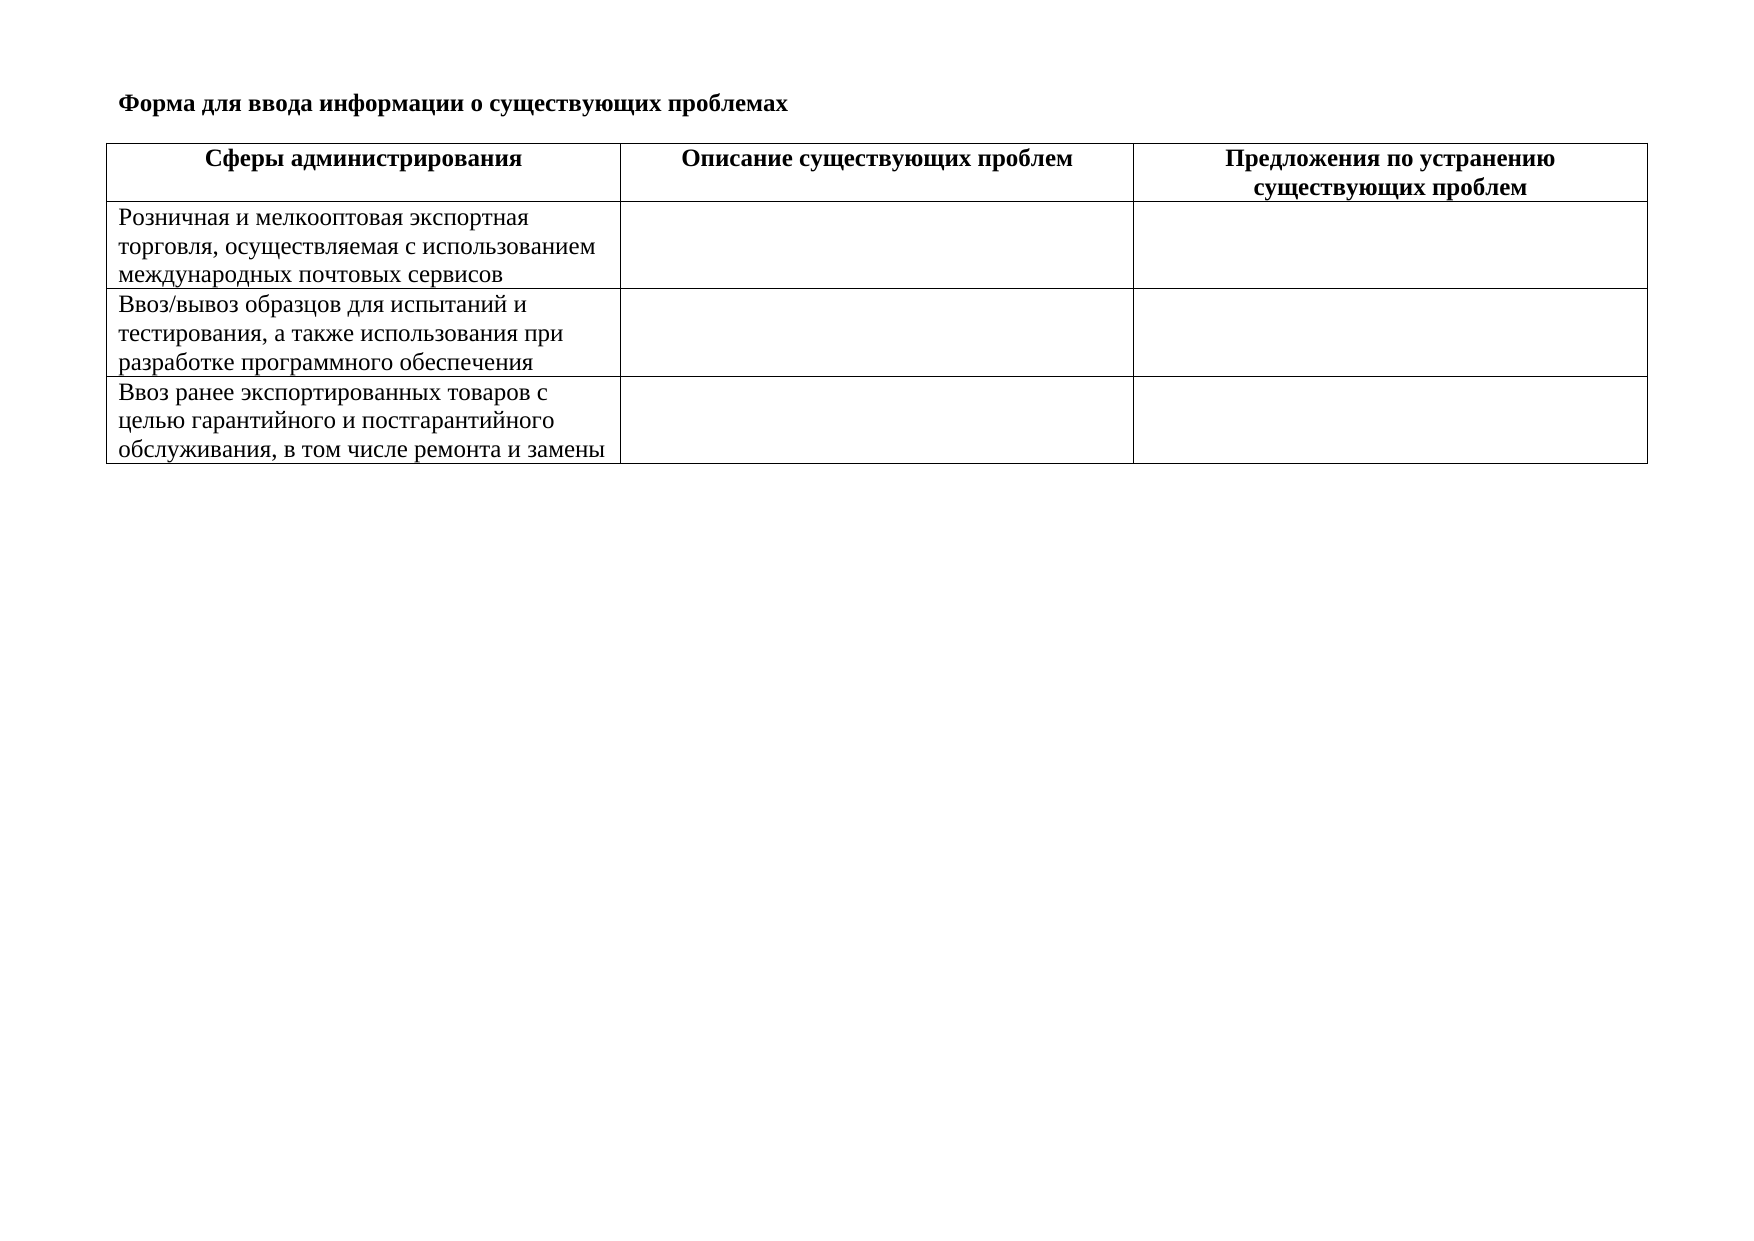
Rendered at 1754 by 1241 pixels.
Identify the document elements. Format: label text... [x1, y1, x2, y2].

table_cell [621, 202, 1133, 288]
table_cell [1134, 377, 1647, 463]
table_cell Ввоз ранее экспортированных товаров с целью гарантийного и постгарантийного обслуживания, в том числе ремонта и замены [107, 377, 620, 463]
table_cell Розничная и мелкооптовая экспортная торговля, осуществляемая с использованием международных почтовых сервисов [107, 202, 620, 288]
table_cell [621, 377, 1133, 463]
table_header Сферы администрирования [107, 144, 620, 201]
table_header Предложения по устранению существующих проблем [1134, 144, 1647, 201]
table_header Описание существующих проблем [621, 144, 1133, 201]
table_cell Ввоз/вывоз образцов для испытаний и тестирования, а также использования при разработке программного обеспечения [107, 289, 620, 376]
table_cell [1134, 202, 1647, 288]
table_cell [1134, 289, 1647, 376]
text Форма для ввода информации о существующих проблемах [118, 88, 1636, 117]
table_cell [621, 289, 1133, 376]
